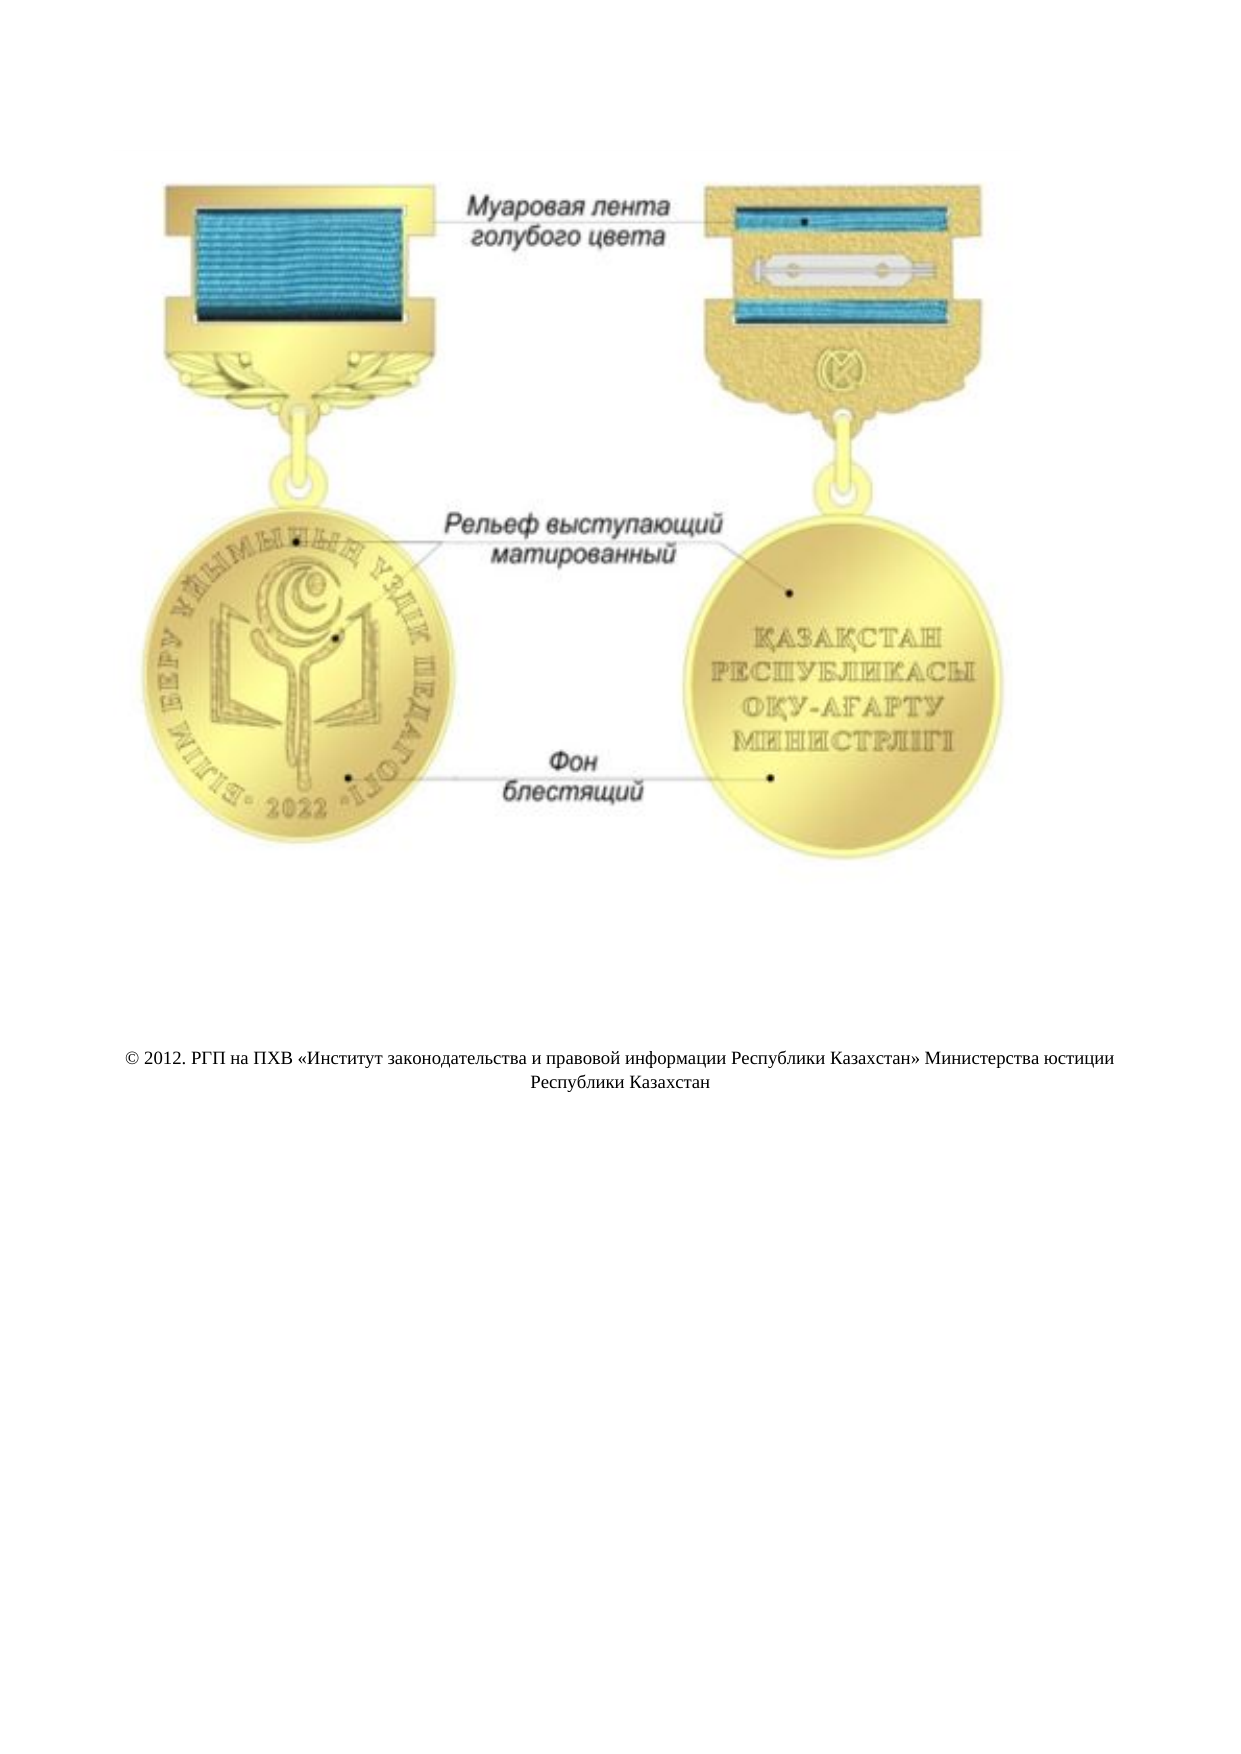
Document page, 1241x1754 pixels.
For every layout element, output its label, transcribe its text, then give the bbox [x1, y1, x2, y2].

picture [112, 150, 1021, 892]
text © 2012. РГП на ПХВ «Институт законодательства и правовой информации Республики Казахстан» Министерства юстиции Республики Казахстан [112, 1047, 1128, 1093]
